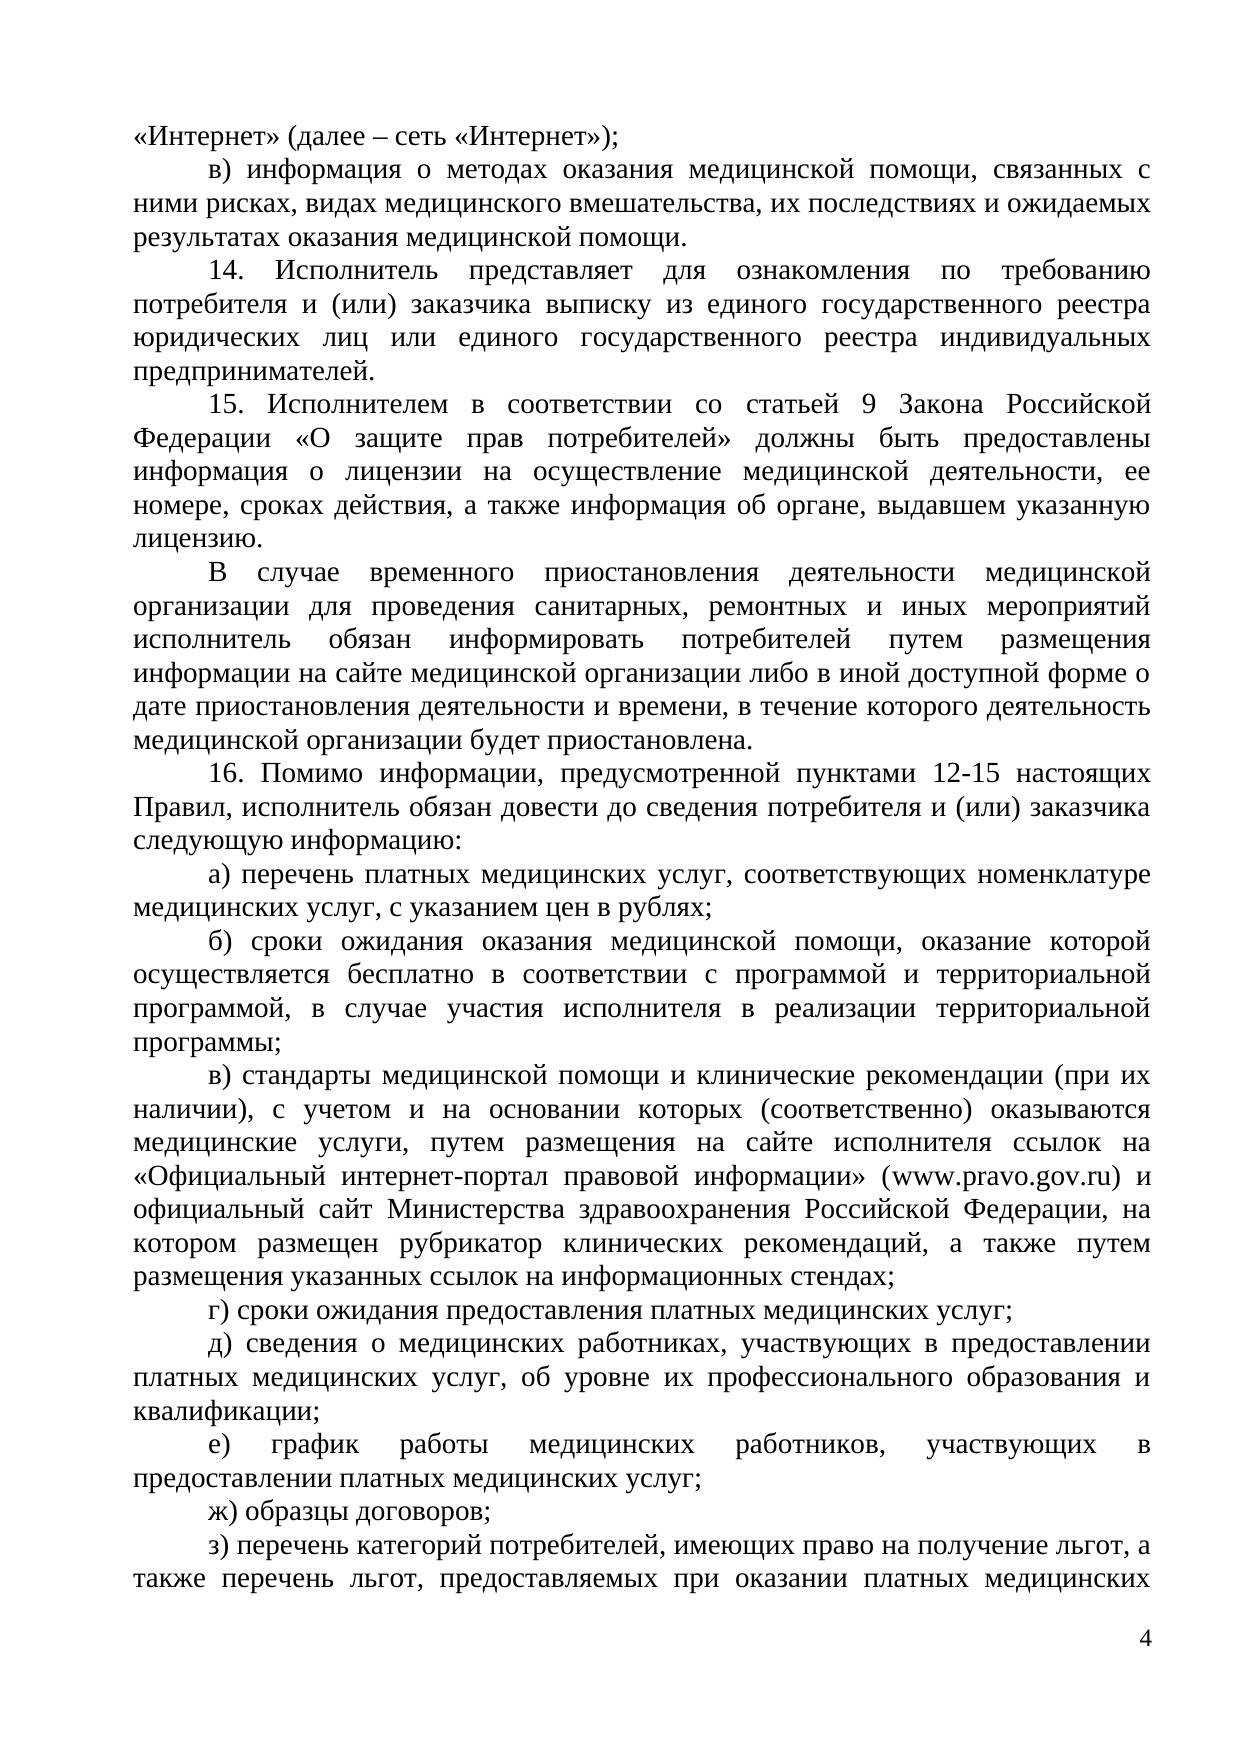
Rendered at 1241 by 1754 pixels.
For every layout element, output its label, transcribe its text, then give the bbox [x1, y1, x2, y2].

text в) стандарты медицинской помощи и клинические рекомендации (при их наличии), с учетом и на основании которых (соответственно) оказываются медицинские услуги, путем размещения на сайте исполнителя ссылок на «Официальный интернет-портал правовой информации» (www.pravo.gov.ru) и официальный сайт Министерства здравоохранения Российской Федерации, на котором размещен рубрикатор клинических рекомендаций, а также путем размещения указанных ссылок на информационных стендах; [133, 1057, 1152, 1292]
text г) сроки ожидания предоставления платных медицинских услуг; [133, 1292, 1152, 1326]
text В случае временного приостановления деятельности медицинской организации для проведения санитарных, ремонтных и иных мероприятий исполнитель обязан информировать потребителей путем размещения информации на сайте медицинской организации либо в иной доступной форме о дате приостановления деятельности и времени, в течение которого деятельность медицинской организации будет приостановлена. [133, 554, 1152, 755]
text ж) образцы договоров; [133, 1493, 1152, 1527]
text 16. Помимо информации, предусмотренной пунктами 12-15 настоящих Правил, исполнитель обязан довести до сведения потребителя и (или) заказчика следующую информацию: [133, 755, 1152, 856]
text 14. Исполнитель представляет для ознакомления по требованию потребителя и (или) заказчика выписку из единого государственного реестра юридических лиц или единого государственного реестра индивидуальных предпринимателей. [133, 252, 1152, 386]
text б) сроки ожидания оказания медицинской помощи, оказание которой осуществляется бесплатно в соответствии с программой и территориальной программой, в случае участия исполнителя в реализации территориальной программы; [133, 923, 1152, 1057]
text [133, 1527, 1152, 1594]
text 15. Исполнителем в соответствии со статьей 9 Закона Российской Федерации «О защите прав потребителей» должны быть предоставлены информация о лицензии на осуществление медицинской деятельности, ее номере, сроках действия, а также информация об органе, выдавшем указанную лицензию. [133, 386, 1152, 554]
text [133, 118, 1152, 152]
text а) перечень платных медицинских услуг, соответствующих номенклатуре медицинских услуг, с указанием цен в рублях; [133, 856, 1152, 923]
text е) график работы медицинских работников, участвующих в предоставлении платных медицинских услуг; [133, 1426, 1152, 1493]
text в) информация о методах оказания медицинской помощи, связанных с ними рисках, видах медицинского вмешательства, их последствиях и ожидаемых результатах оказания медицинской помощи. [133, 152, 1152, 252]
text д) сведения о медицинских работниках, участвующих в предоставлении платных медицинских услуг, об уровне их профессионального образования и квалификации; [133, 1326, 1152, 1426]
